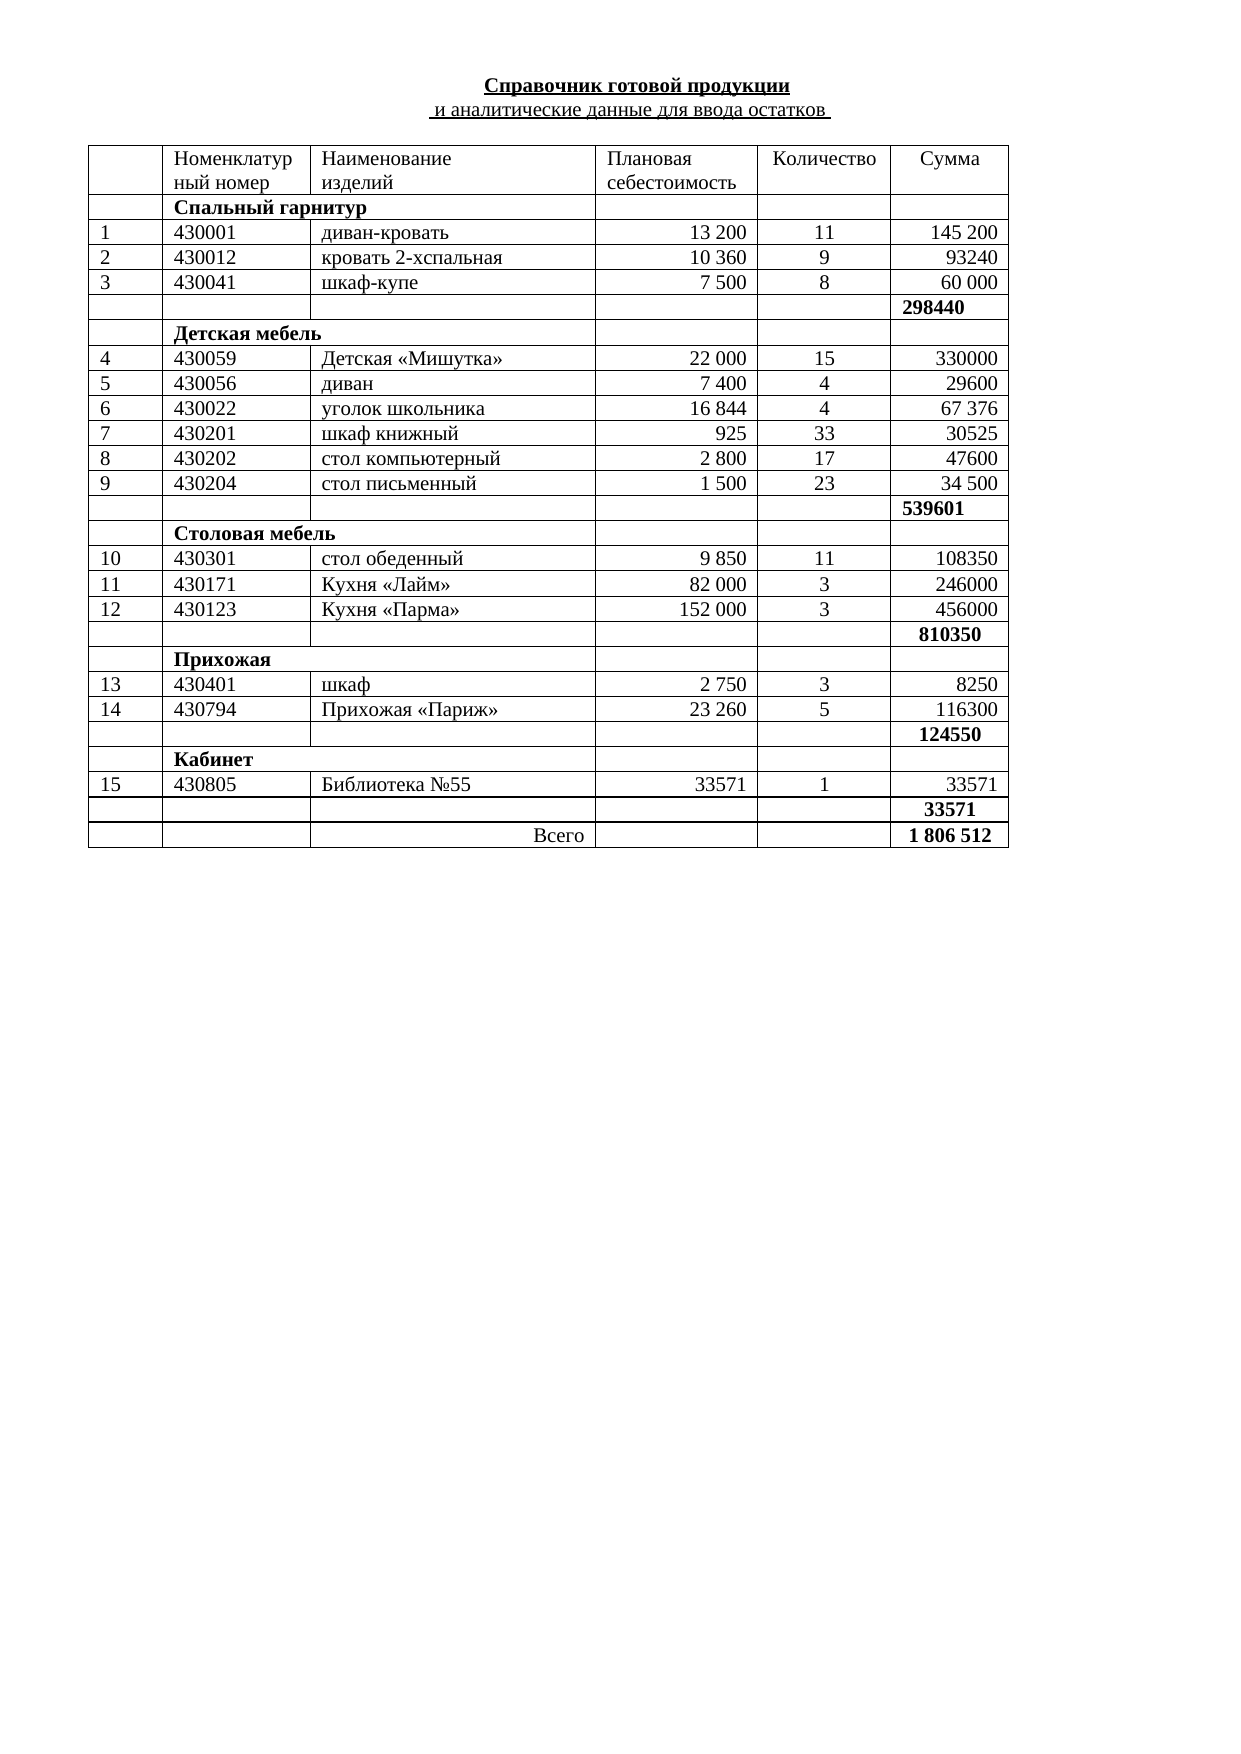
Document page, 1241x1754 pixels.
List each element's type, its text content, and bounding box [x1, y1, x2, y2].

table_cell 430171 [163, 571, 310, 596]
table_cell [596, 195, 757, 219]
table_cell [891, 521, 1008, 545]
table_cell 145 200 [891, 220, 1008, 244]
table_cell 430201 [163, 421, 310, 445]
table_header Количество [758, 146, 890, 194]
table_cell 82 000 [596, 571, 757, 596]
table_cell [163, 295, 310, 319]
table_cell 2 800 [596, 446, 757, 470]
table_cell 7 [89, 421, 162, 445]
table_cell 2 [89, 245, 162, 269]
table_cell 430012 [163, 245, 310, 269]
table_cell [311, 496, 595, 520]
subtitle Справочник готовой продукции [137, 72, 1137, 97]
table_header Наименование изделий [311, 146, 595, 194]
table_cell [89, 823, 162, 847]
table_cell [758, 496, 890, 520]
table_cell 11 [89, 571, 162, 596]
table_cell [163, 622, 310, 646]
table_cell [89, 320, 162, 344]
table_cell шкаф-купе [311, 270, 595, 294]
table_cell 93240 [891, 245, 1008, 269]
table_cell [89, 496, 162, 520]
table_cell [163, 496, 310, 520]
table_cell 1 806 512 [891, 823, 1008, 847]
table_cell 430794 [163, 697, 310, 721]
table_cell 430056 [163, 371, 310, 395]
table_cell 29600 [891, 371, 1008, 395]
table_cell 23 260 [596, 697, 757, 721]
table_cell диван [311, 371, 595, 395]
table_cell [596, 798, 757, 821]
table_cell Детская мебель [163, 320, 595, 344]
table_cell Столовая мебель [163, 521, 595, 545]
table_cell 11 [758, 220, 890, 244]
table_cell [758, 521, 890, 545]
table_cell 3 [758, 571, 890, 596]
table_header Плановая себестоимость [596, 146, 757, 194]
table_cell [891, 747, 1008, 771]
table_cell 4 [758, 396, 890, 420]
table_cell [311, 622, 595, 646]
table_cell 3 [89, 270, 162, 294]
table_cell [596, 295, 757, 319]
table_cell [89, 195, 162, 219]
table_cell Кабинет [163, 747, 595, 771]
table_cell Спальный гарнитур [163, 195, 595, 219]
table_cell 108350 [891, 546, 1008, 570]
table_cell кровать 2-хспальная [311, 245, 595, 269]
table_cell 6 [89, 396, 162, 420]
table_cell [163, 823, 310, 847]
table_cell [758, 747, 890, 771]
table_cell [311, 295, 595, 319]
table_cell [891, 320, 1008, 344]
table_cell [596, 747, 757, 771]
table_cell 3 [758, 672, 890, 696]
table_cell [89, 747, 162, 771]
table_cell 17 [758, 446, 890, 470]
table_cell 5 [758, 697, 890, 721]
table_cell стол обеденный [311, 546, 595, 570]
table_cell 5 [89, 371, 162, 395]
table_cell 33571 [596, 772, 757, 796]
table_cell [758, 823, 890, 847]
table_cell [596, 647, 757, 671]
table_cell 330000 [891, 346, 1008, 369]
table_cell 1 [758, 772, 890, 796]
table_cell [891, 195, 1008, 219]
table_cell [596, 722, 757, 746]
table_cell 15 [89, 772, 162, 796]
table_cell 9 [758, 245, 890, 269]
table_cell 2 750 [596, 672, 757, 696]
table_cell 12 [89, 597, 162, 621]
table_cell Кухня «Парма» [311, 597, 595, 621]
table_cell [89, 521, 162, 545]
table_cell 430001 [163, 220, 310, 244]
table_cell 23 [758, 471, 890, 495]
table_cell [758, 195, 890, 219]
table_cell 116300 [891, 697, 1008, 721]
table_cell 15 [758, 346, 890, 369]
table_cell [311, 798, 595, 821]
table_cell 298440 [891, 295, 1008, 319]
table_cell [89, 722, 162, 746]
table_cell [891, 647, 1008, 671]
table_cell 539601 [891, 496, 1008, 520]
table_cell 124550 [891, 722, 1008, 746]
table_cell 430059 [163, 346, 310, 369]
table_cell 14 [89, 697, 162, 721]
table_cell 8 [89, 446, 162, 470]
table_cell 430204 [163, 471, 310, 495]
table_cell 10 [89, 546, 162, 570]
table_cell 8 [758, 270, 890, 294]
table_cell 430123 [163, 597, 310, 621]
table_cell Детская «Мишутка» [311, 346, 595, 369]
table_cell 430805 [163, 772, 310, 796]
table_cell диван-кровать [311, 220, 595, 244]
table_cell 33571 [891, 798, 1008, 821]
table_cell 1 500 [596, 471, 757, 495]
table_cell 3 [758, 597, 890, 621]
table_cell Всего [311, 823, 595, 847]
table_cell шкаф [311, 672, 595, 696]
table_cell Прихожая [163, 647, 595, 671]
table_cell 456000 [891, 597, 1008, 621]
table_cell [758, 798, 890, 821]
table_cell [89, 647, 162, 671]
table_cell 33 [758, 421, 890, 445]
table_cell [758, 295, 890, 319]
table_cell 33571 [891, 772, 1008, 796]
table_cell 430041 [163, 270, 310, 294]
table_cell 152 000 [596, 597, 757, 621]
table_cell 60 000 [891, 270, 1008, 294]
table_cell 7 500 [596, 270, 757, 294]
table_cell [596, 496, 757, 520]
table_cell 13 200 [596, 220, 757, 244]
table_cell 925 [596, 421, 757, 445]
table_cell 810350 [891, 622, 1008, 646]
table_cell 16 844 [596, 396, 757, 420]
table_cell [758, 722, 890, 746]
table_cell [596, 823, 757, 847]
table_cell 22 000 [596, 346, 757, 369]
table_cell [89, 798, 162, 821]
table_cell Кухня «Лайм» [311, 571, 595, 596]
table_cell [596, 320, 757, 344]
table_cell [89, 622, 162, 646]
subtitle и аналитические данные для ввода остатков [118, 97, 1137, 121]
table_cell 10 360 [596, 245, 757, 269]
table_cell [89, 295, 162, 319]
table_cell [163, 722, 310, 746]
table_cell стол компьютерный [311, 446, 595, 470]
table_cell Прихожая «Париж» [311, 697, 595, 721]
table_cell 4 [758, 371, 890, 395]
table_cell 47600 [891, 446, 1008, 470]
table_cell 430202 [163, 446, 310, 470]
table_header Сумма [891, 146, 1008, 194]
table_header Номенклатурный номер [163, 146, 310, 194]
table_cell 8250 [891, 672, 1008, 696]
table_cell [596, 622, 757, 646]
table_cell [596, 521, 757, 545]
table_cell 30525 [891, 421, 1008, 445]
table_cell 1 [89, 220, 162, 244]
table_cell 13 [89, 672, 162, 696]
table_cell [311, 722, 595, 746]
table_cell 67 376 [891, 396, 1008, 420]
table_cell 430022 [163, 396, 310, 420]
table_cell 4 [89, 346, 162, 369]
table_cell уголок школьника [311, 396, 595, 420]
table_cell стол письменный [311, 471, 595, 495]
table_cell шкаф книжный [311, 421, 595, 445]
table_cell 9 [89, 471, 162, 495]
table_cell [163, 798, 310, 821]
table_cell Библиотека №55 [311, 772, 595, 796]
table_cell 430401 [163, 672, 310, 696]
table_cell [758, 320, 890, 344]
table_header [89, 146, 162, 194]
table_cell 7 400 [596, 371, 757, 395]
table_cell 246000 [891, 571, 1008, 596]
table_cell [758, 647, 890, 671]
table_cell 9 850 [596, 546, 757, 570]
table_cell [758, 622, 890, 646]
table_cell 34 500 [891, 471, 1008, 495]
table_cell 11 [758, 546, 890, 570]
table_cell 430301 [163, 546, 310, 570]
